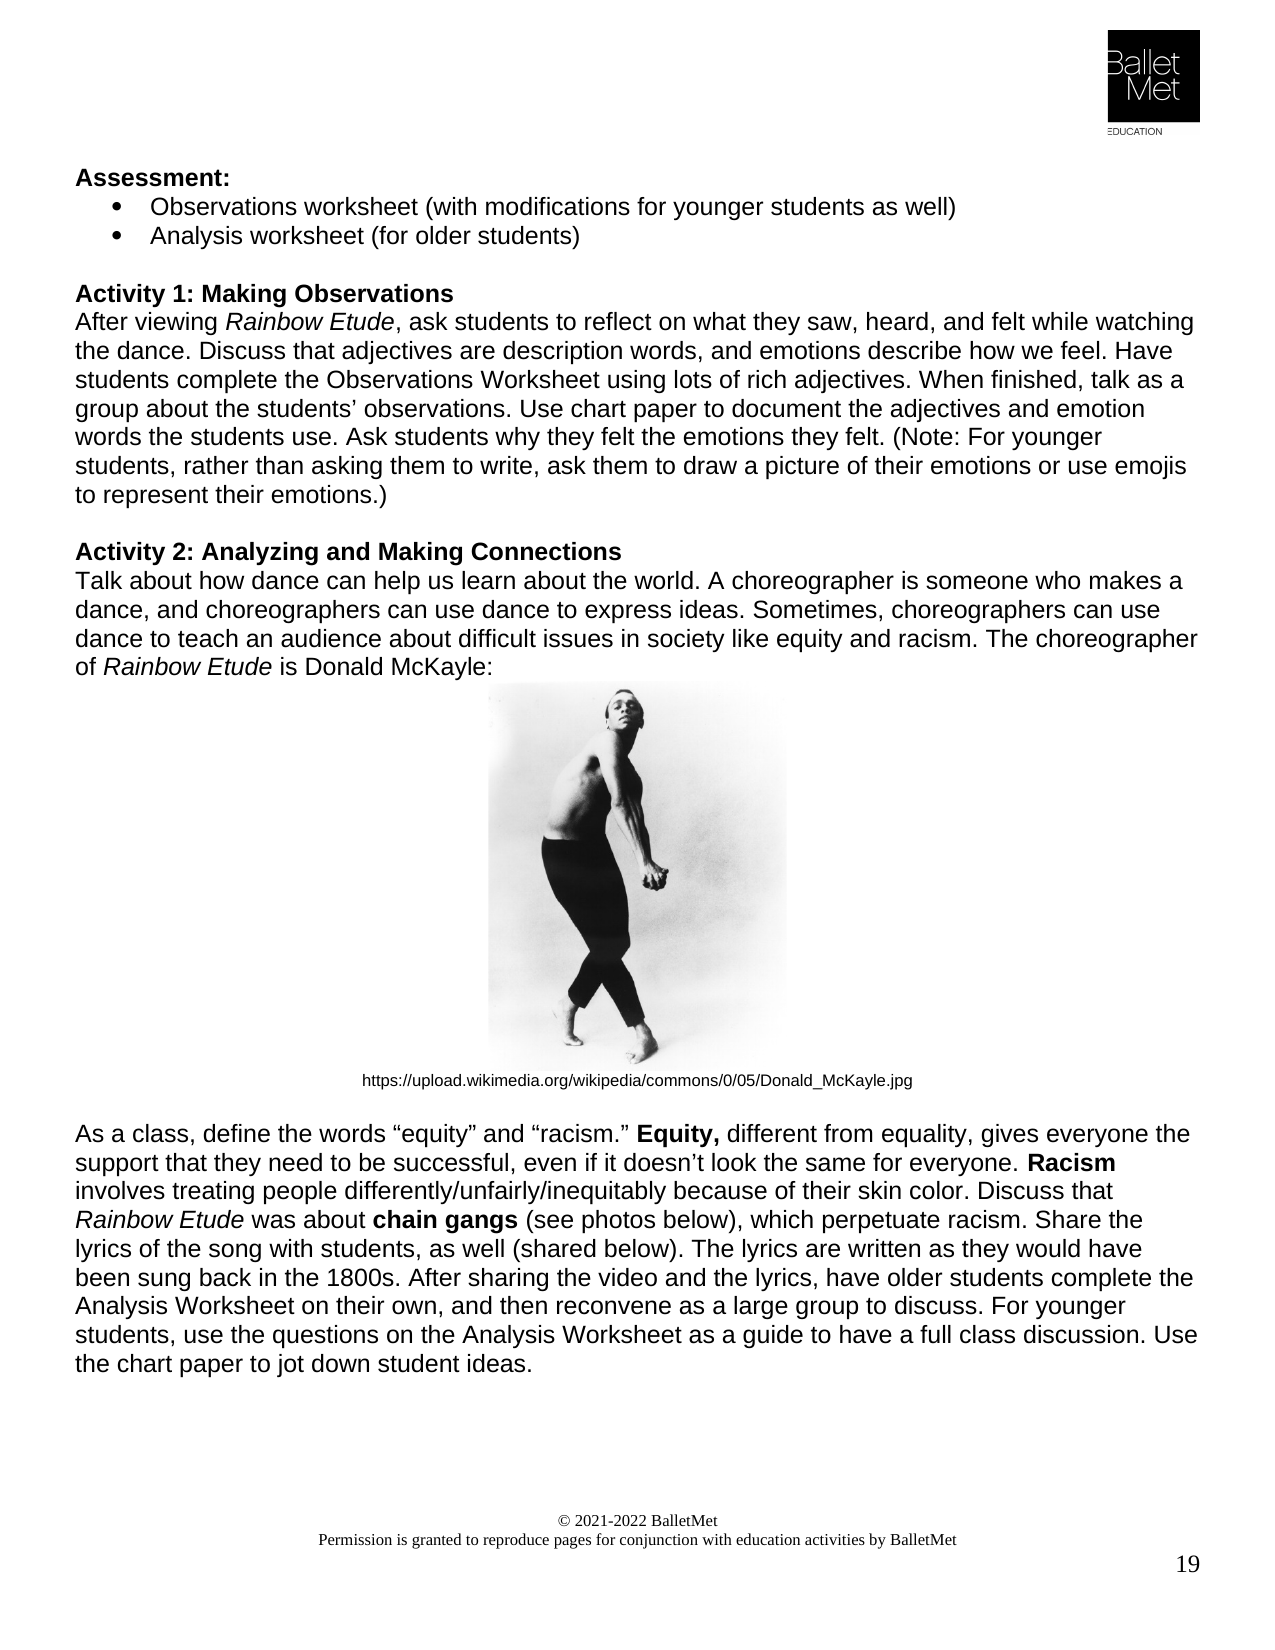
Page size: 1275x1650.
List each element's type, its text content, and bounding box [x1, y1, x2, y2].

list Observations worksheet (with modifications for younger students as well) [112, 192, 1200, 221]
picture [1107, 30, 1200, 135]
list Analysis worksheet (for older students) [112, 221, 1200, 250]
text After viewing Rainbow Etude, ask students to reflect on what they saw, heard, and felt while watching the dance. Discuss that adjectives are description words, and emotions describe how we feel. Have students complete the Observations Worksheet using lots of rich adjectives. When finished, talk as a group about the students’ observations. Use chart paper to document the adjectives and emotion words the students use. Ask students why they felt the emotions they felt. (Note: For younger students, rather than asking them to write, ask them to draw a picture of their emotions or use emojis to represent their emotions.) [75, 307, 1200, 509]
text Assessment: [75, 163, 1200, 192]
text As a class, define the words “equity” and “racism.” Equity, different from equality, gives everyone the support that they need to be successful, even if it doesn’t look the same for everyone. Racism involves treating people differently/unfairly/inequitably because of their skin color. Discuss that Rainbow Etude was about chain gangs (see photos below), which perpetuate racism. Share the lyrics of the song with students, as well (shared below). The lyrics are written as they would have been sung back in the 1800s. After sharing the video and the lyrics, have older students complete the Analysis Worksheet on their own, and then reconvene as a large group to discuss. For younger students, use the questions on the Analysis Worksheet as a guide to have a full class discussion. Use the chart paper to jot down student ideas. [75, 1119, 1200, 1378]
picture [488, 681, 787, 1071]
text Activity 2: Analyzing and Making Connections [75, 537, 1200, 566]
text Talk about how dance can help us learn about the world. A choreographer is someone who makes a dance, and choreographers can use dance to express ideas. Sometimes, choreographers can use dance to teach an audience about difficult issues in society like equity and racism. The choreographer of Rainbow Etude is Donald McKayle: [75, 566, 1200, 681]
text Activity 1: Making Observations [75, 279, 1200, 307]
text https://upload.wikimedia.org/wikipedia/commons/0/05/Donald_McKayle.jpg [75, 1071, 1200, 1090]
